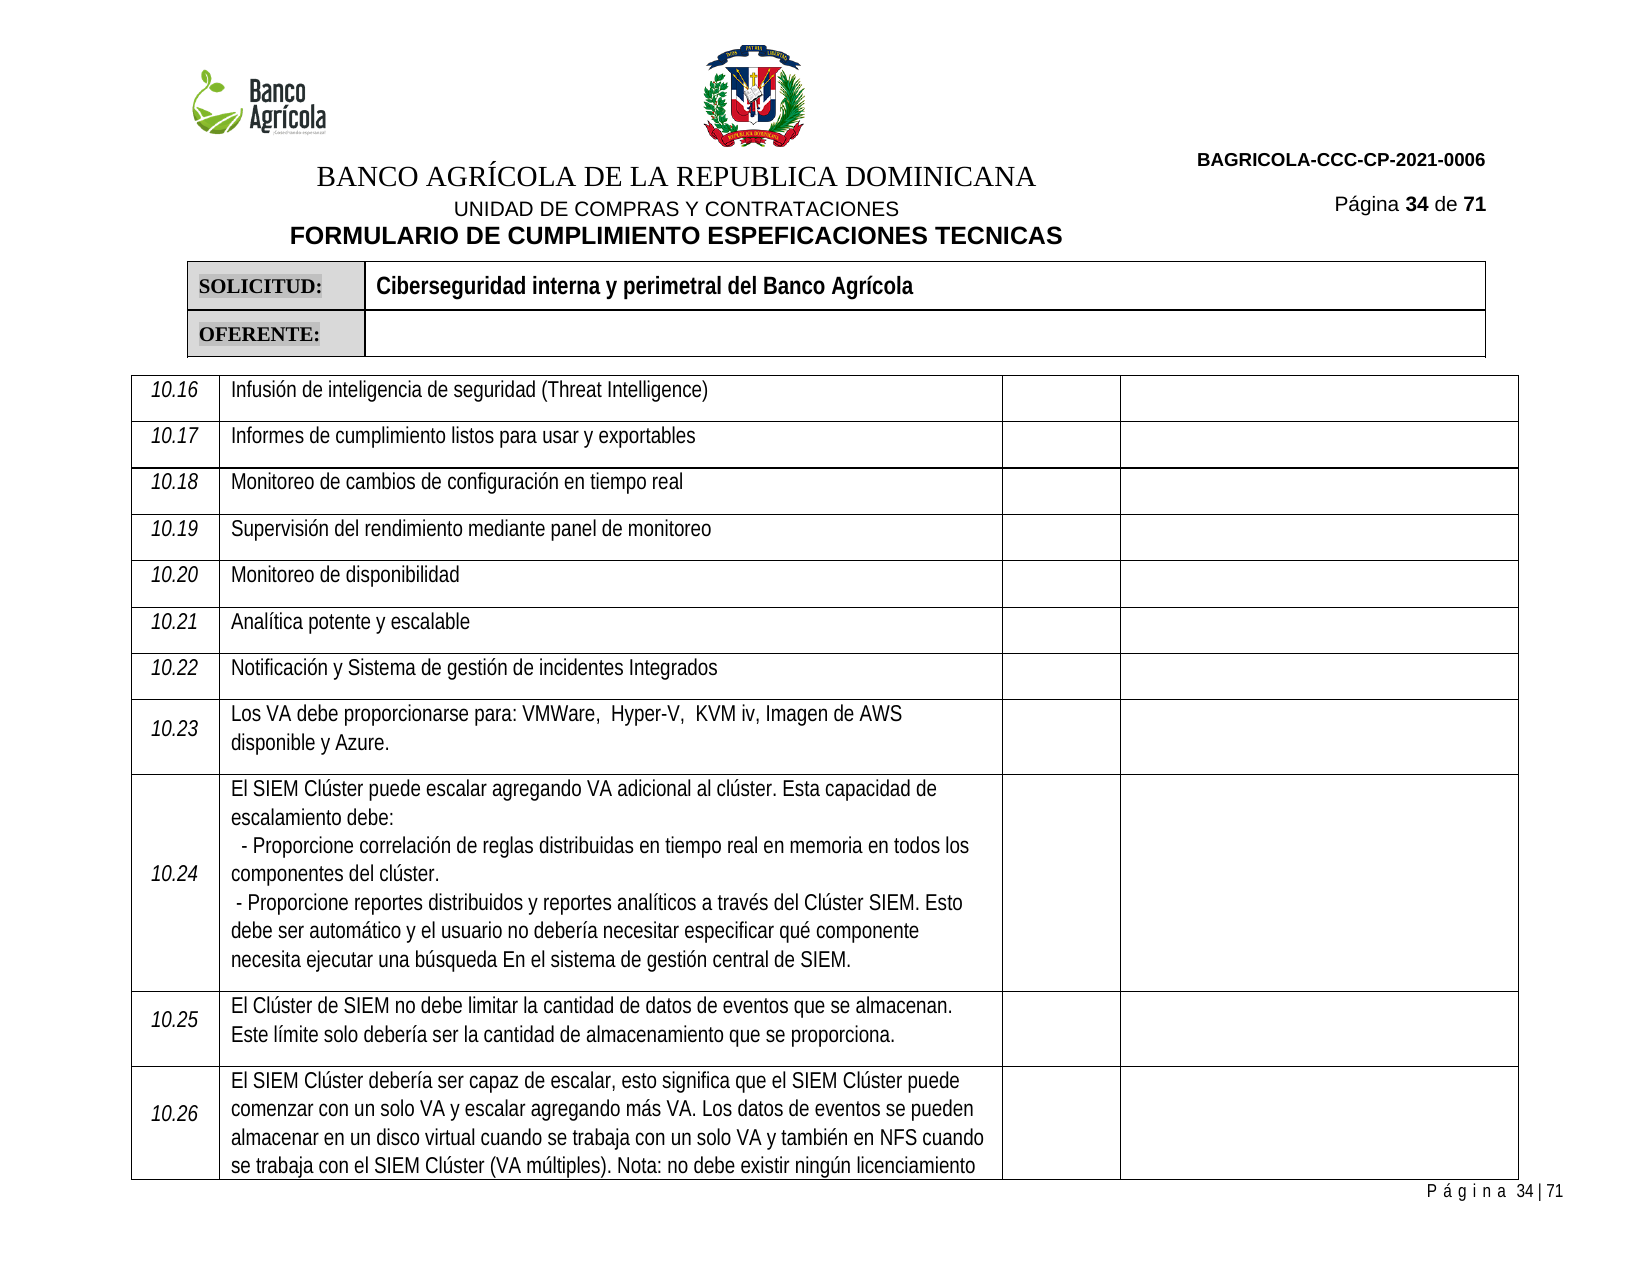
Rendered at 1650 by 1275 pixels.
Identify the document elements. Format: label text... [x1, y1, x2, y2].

table_cell [1003, 608, 1120, 653]
table_cell [1121, 515, 1518, 560]
table_cell 10.17 [132, 422, 219, 467]
table_cell [1003, 654, 1120, 699]
table_cell [1121, 469, 1518, 514]
table_cell [1003, 422, 1120, 467]
table_cell [1003, 775, 1120, 991]
table_cell El Clúster de SIEM no debe limitar la cantidad de datos de eventos que se almacenan. Este límite solo debería ser la cantidad de almacenamiento que se proporciona. [220, 992, 1002, 1066]
table_cell 10.18 [132, 469, 219, 514]
table_cell El SIEM Clúster puede escalar agregando VA adicional al clúster. Esta capacidad de escalamiento debe: - Proporcione correlación de reglas distribuidas en tiempo real en memoria en todos los componentes del clúster. - Proporcione reportes distribuidos y reportes analíticos a través del Clúster SIEM. Esto debe ser automático y el usuario no debería necesitar especificar qué componente necesita ejecutar una búsqueda En el sistema de gestión central de SIEM. [220, 775, 1002, 991]
table_cell [1003, 376, 1120, 421]
table_cell [1121, 1067, 1518, 1178]
table_cell [1003, 992, 1120, 1066]
table_cell [1003, 469, 1120, 514]
picture [703, 45, 805, 147]
table_cell Analítica potente y escalable [220, 608, 1002, 653]
table_cell Monitoreo de cambios de configuración en tiempo real [220, 469, 1002, 514]
table_cell Monitoreo de disponibilidad [220, 561, 1002, 607]
table_cell Notificación y Sistema de gestión de incidentes Integrados [220, 654, 1002, 699]
table_cell 10.26 [132, 1067, 219, 1178]
table_cell [1121, 654, 1518, 699]
table_cell 10.16 [132, 376, 219, 421]
table_cell [1121, 561, 1518, 607]
table_cell [1003, 515, 1120, 560]
table_cell [1121, 608, 1518, 653]
table_cell [1121, 376, 1518, 421]
table_cell 10.19 [132, 515, 219, 560]
table_cell 10.25 [132, 992, 219, 1066]
table_cell [1121, 775, 1518, 991]
table_cell Los VA debe proporcionarse para: VMWare, Hyper-V, KVM iv, Imagen de AWS disponible y Azure. [220, 700, 1002, 774]
table_cell [1121, 700, 1518, 774]
table_cell [1121, 422, 1518, 467]
table_cell [1121, 992, 1518, 1066]
table_cell [1003, 700, 1120, 774]
table_cell 10.22 [132, 654, 219, 699]
table_cell 10.20 [132, 561, 219, 607]
table_cell 10.21 [132, 608, 219, 653]
table_cell Supervisión del rendimiento mediante panel de monitoreo [220, 515, 1002, 560]
table_cell 10.23 [132, 700, 219, 774]
picture [181, 66, 345, 149]
table_cell Informes de cumplimiento listos para usar y exportables [220, 422, 1002, 467]
table_cell 10.24 [132, 775, 219, 991]
table_cell [1003, 1067, 1120, 1178]
table_cell Infusión de inteligencia de seguridad (Threat Intelligence) [220, 376, 1002, 421]
table_cell [1003, 561, 1120, 607]
